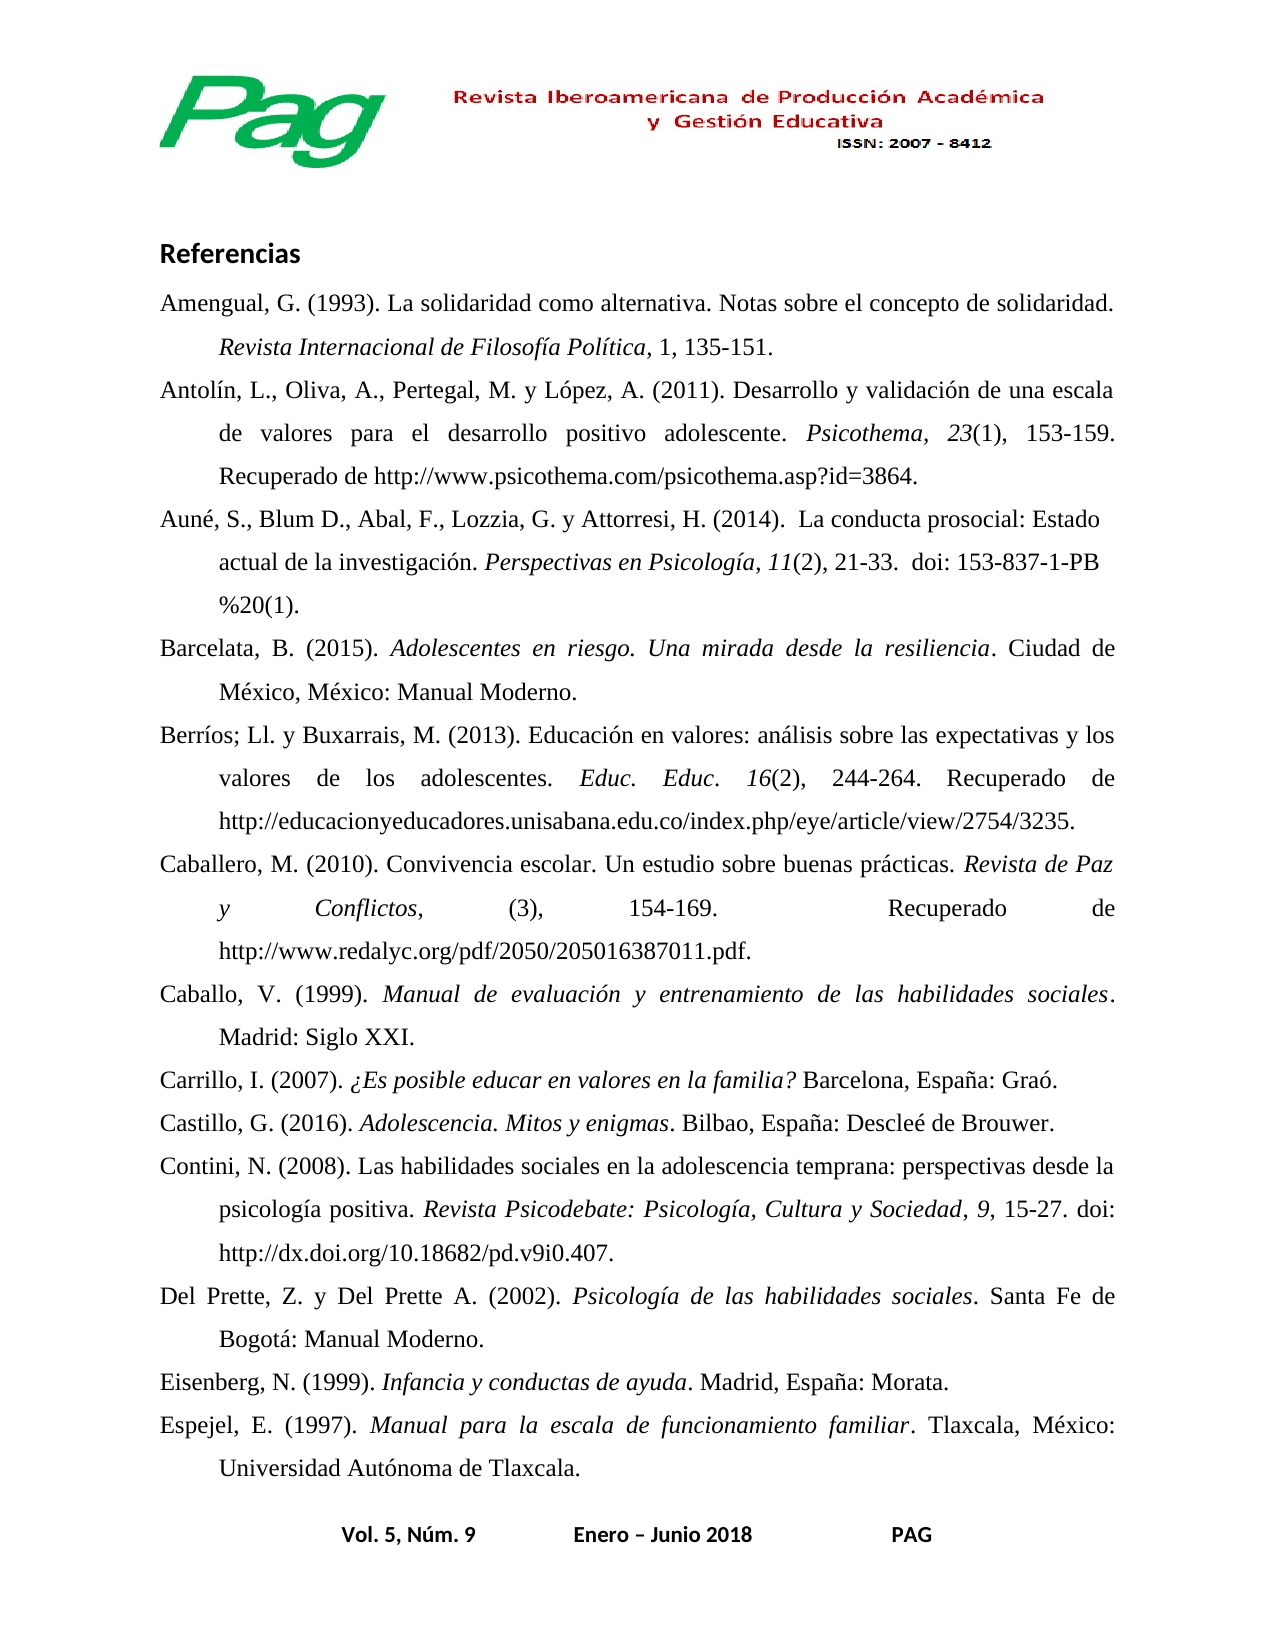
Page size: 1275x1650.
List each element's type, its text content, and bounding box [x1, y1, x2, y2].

text Auné, S., Blum D., Abal, F., Lozzia, G. y Attorresi, H. (2014). La conducta prosocial: Estado actual de la investigación. Perspectivas en Psicología, 11(2), 21-33. doi: 153-837-1-PB%20(1). [159, 504, 1116, 619]
text Caballo, V. (1999). Manual de evaluación y entrenamiento de las habilidades sociales. Madrid: Siglo XXI. [159, 979, 1116, 1051]
text Caballero, M. (2010). Convivencia escolar. Un estudio sobre buenas prácticas. Revista de Paz y Conflictos, (3), 154-169. Recuperado de http://www.redalyc.org/pdf/2050/205016387011.pdf. [159, 849, 1116, 964]
text Barcelata, B. (2015). Adolescentes en riesgo. Una mirada desde la resiliencia. Ciudad de México, México: Manual Moderno. [159, 633, 1116, 705]
text Contini, N. (2008). Las habilidades sociales en la adolescencia temprana: perspectivas desde la psicología positiva. Revista Psicodebate: Psicología, Cultura y Sociedad, 9, 15-27. doi: http://dx.doi.org/10.18682/pd.v9i0.407. [159, 1151, 1116, 1266]
text Referencias [159, 235, 1116, 271]
text Eisenberg, N. (1999). Infancia y conductas de ayuda. Madrid, España: Morata. [159, 1367, 1116, 1396]
text Antolín, L., Oliva, A., Pertegal, M. y López, A. (2011). Desarrollo y validación de una escala de valores para el desarrollo positivo adolescente. Psicothema, 23(1), 153-159. Recuperado de http://www.psicothema.com/psicothema.asp?id=3864. [159, 375, 1116, 490]
text Berríos; Ll. y Buxarrais, M. (2013). Educación en valores: análisis sobre las expectativas y los valores de los adolescentes. Educ. Educ. 16(2), 244-264. Recuperado de http://educacionyeducadores.unisabana.edu.co/index.php/eye/article/view/2754/3235. [159, 720, 1116, 835]
text Castillo, G. (2016). Adolescencia. Mitos y enigmas. Bilbao, España: Descleé de Brouwer. [159, 1108, 1116, 1137]
picture [159, 73, 1046, 169]
text Carrillo, I. (2007). ¿Es posible educar en valores en la familia? Barcelona, España: Graó. [159, 1065, 1116, 1094]
text Espejel, E. (1997). Manual para la escala de funcionamiento familiar. Tlaxcala, México: Universidad Autónoma de Tlaxcala. [159, 1410, 1116, 1482]
text Amengual, G. (1993). La solidaridad como alternativa. Notas sobre el concepto de solidaridad. Revista Internacional de Filosofía Política, 1, 135-151. [159, 288, 1116, 360]
text Del Prette, Z. y Del Prette A. (2002). Psicología de las habilidades sociales. Santa Fe de Bogotá: Manual Moderno. [159, 1281, 1116, 1353]
